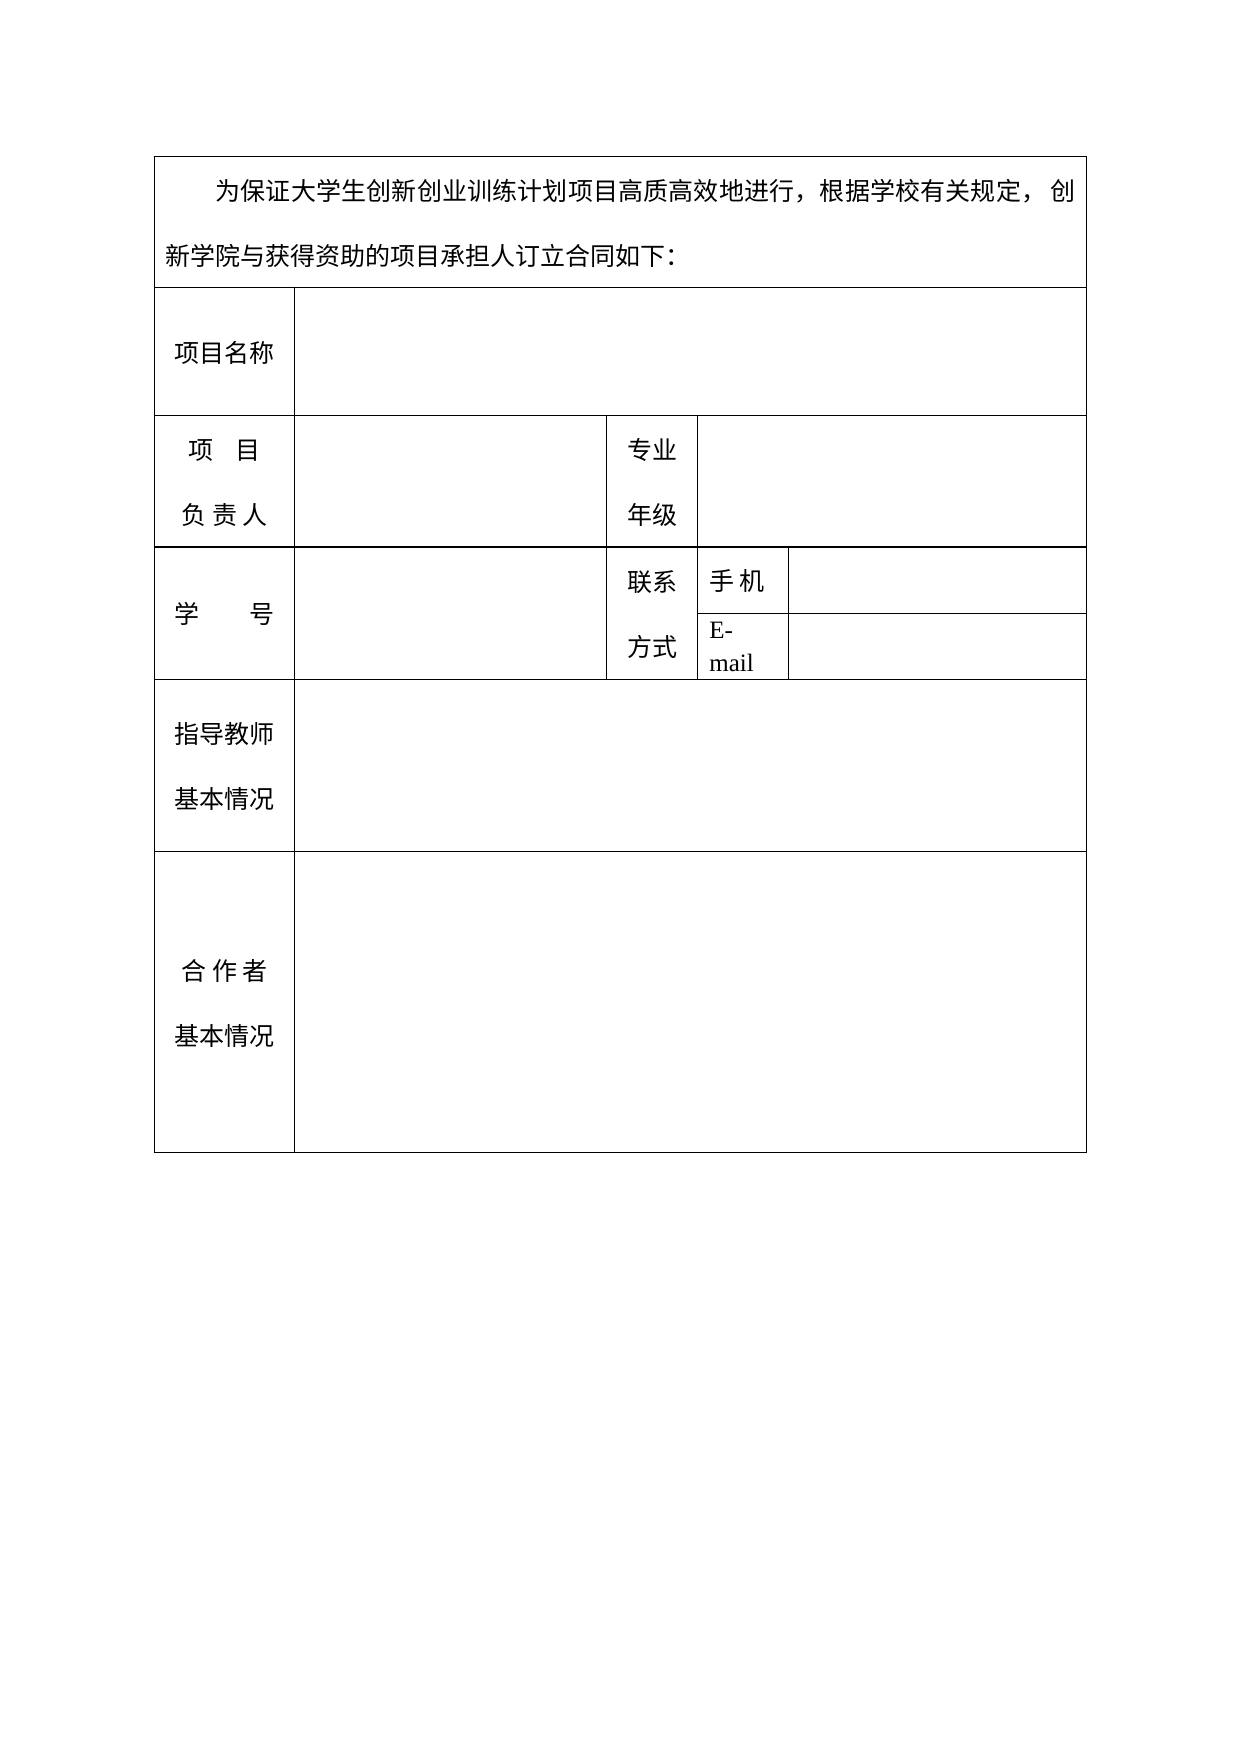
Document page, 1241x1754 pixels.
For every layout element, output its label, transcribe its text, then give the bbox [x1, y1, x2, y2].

table_cell [789, 614, 1086, 678]
table_cell [295, 288, 1086, 415]
table_cell 学 号 [155, 548, 294, 678]
table_cell 指导教师 基本情况 [155, 680, 294, 851]
table_cell 手 机 [698, 548, 788, 612]
table_cell [698, 416, 1086, 546]
table_cell [295, 548, 606, 678]
table_cell 项目名称 [155, 288, 294, 415]
table_cell [295, 416, 606, 546]
table_cell 联系方式 [607, 548, 697, 678]
table_cell 合 作 者 基本情况 [155, 852, 294, 1152]
table_cell [295, 852, 1086, 1152]
table_cell [789, 548, 1086, 612]
table_cell E-mail [698, 614, 788, 678]
table_header 为保证大学生创新创业训练计划项目高质高效地进行，根据学校有关规定，创新学院与获得资助的项目承担人订立合同如下： [155, 157, 1086, 287]
table_cell 专业年级 [607, 416, 697, 546]
table_cell 项 目 负 责 人 [155, 416, 294, 546]
table_cell [295, 680, 1086, 851]
